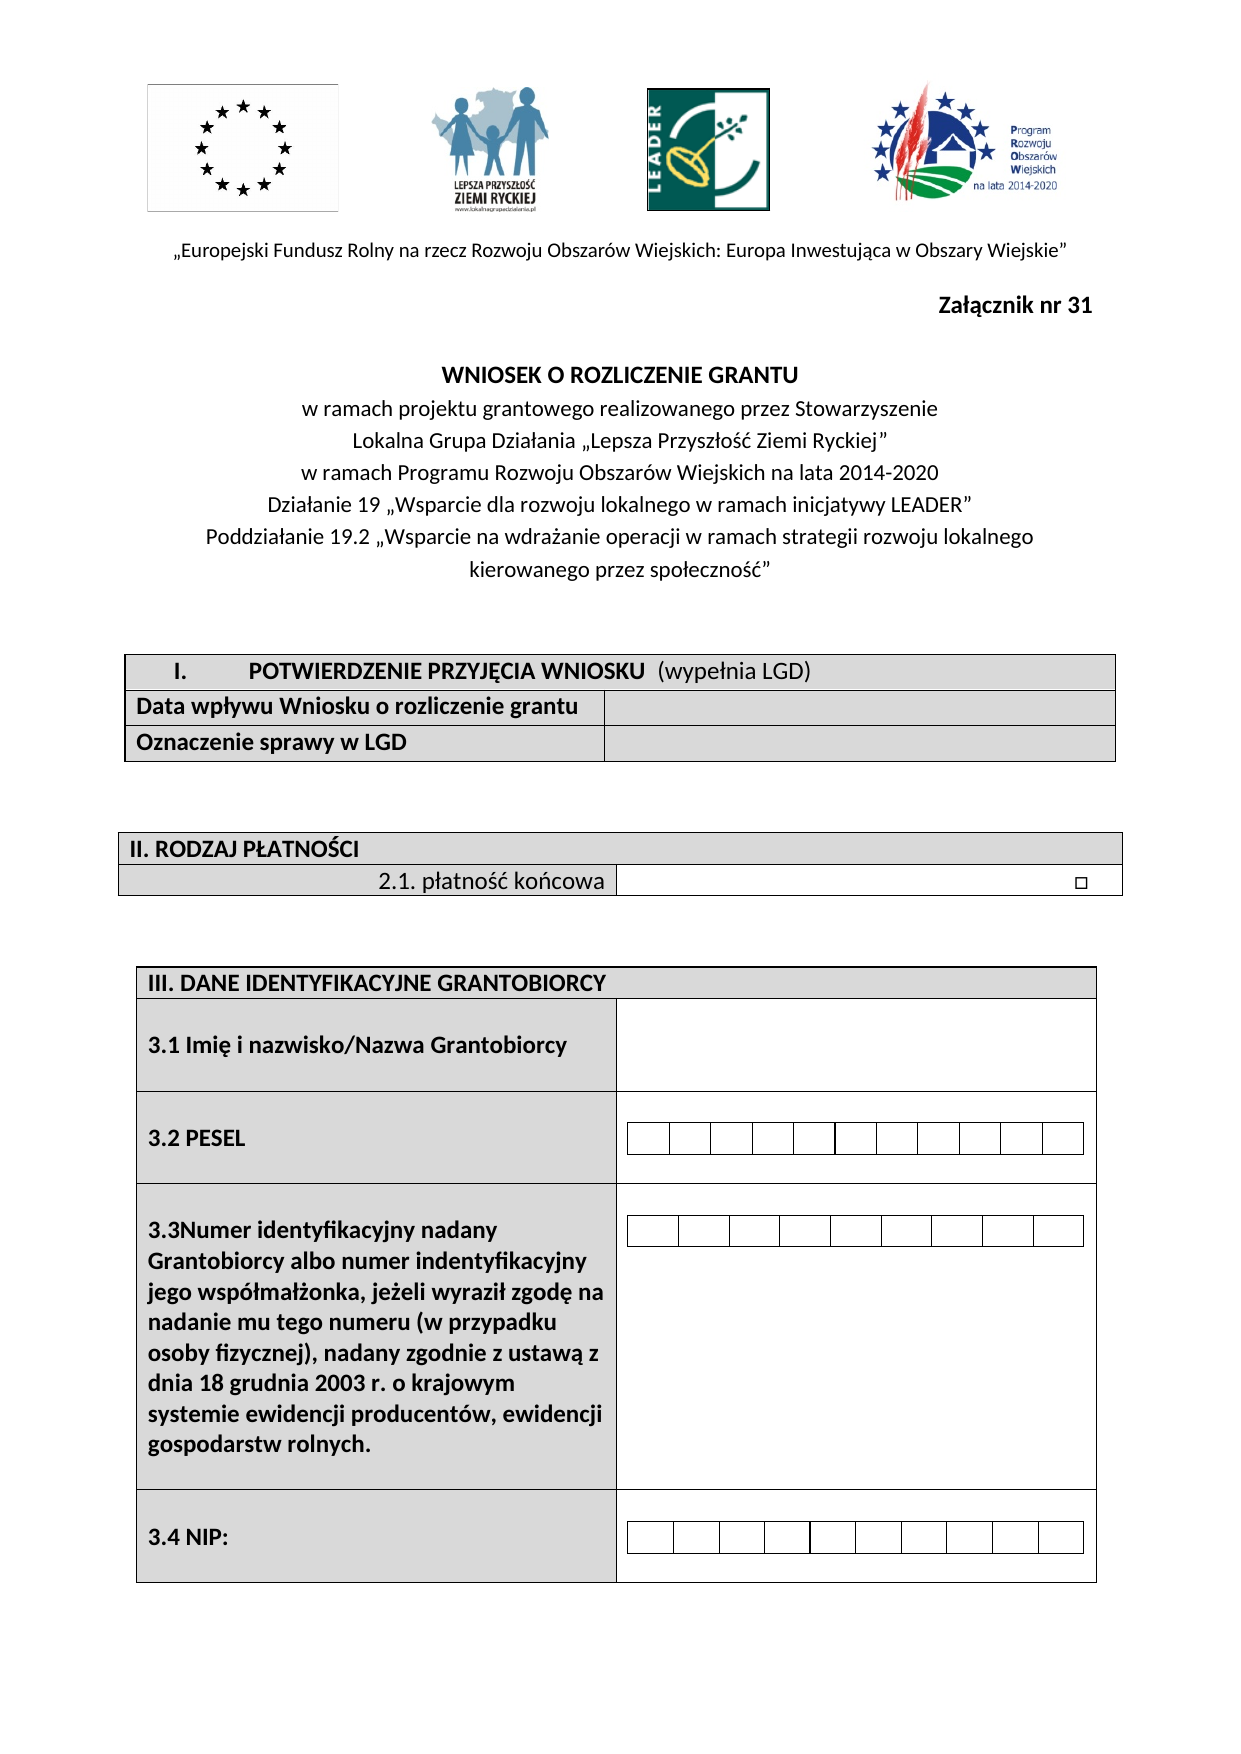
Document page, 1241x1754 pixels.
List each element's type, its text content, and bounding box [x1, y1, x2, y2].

table_cell [605, 691, 1115, 725]
text w ramach Programu Rozwoju Obszarów Wiejskich na lata 2014-2020 [148, 458, 1093, 486]
table_cell 3.2 PESEL [137, 1092, 616, 1183]
table_cell [617, 1490, 1096, 1582]
table_header III. DANE IDENTYFIKACYJNE GRANTOBIORCY [137, 968, 1096, 998]
text WNIOSEK O ROZLICZENIE GRANTU [148, 359, 1093, 389]
text Załącznik nr 31 [148, 289, 1093, 319]
table_cell 3.4 NIP: [137, 1490, 616, 1582]
table_cell 3.1 Imię i nazwisko/Nazwa Grantobiorcy [137, 999, 616, 1091]
table_cell [617, 1092, 1096, 1183]
table_cell [617, 999, 1096, 1091]
text Lokalna Grupa Działania „Lepsza Przyszłość Ziemi Ryckiej” [148, 426, 1093, 454]
table_cell 3.3Numer identyfikacyjny nadany Grantobiorcy albo numer indentyfikacyjny jego współmałżonka, jeżeli wyraził zgodę na nadanie mu tego numeru (w przypadku osoby fizycznej), nadany zgodnie z ustawą z dnia 18 grudnia 2003 r. o krajowym systemie ewidencji producentów, ewidencji gospodarstw rolnych. [137, 1184, 616, 1489]
table_cell 2.1. płatność końcowa [119, 865, 616, 895]
text Działanie 19 „Wsparcie dla rozwoju lokalnego w ramach inicjatywy LEADER” [148, 490, 1093, 518]
picture [147, 84, 339, 212]
table_cell [605, 726, 1115, 761]
table_cell Oznaczenie sprawy w LGD [126, 726, 604, 761]
table_header POTWIERDZENIE PRZYJĘCIA WNIOSKU (wypełnia LGD) [126, 655, 1115, 689]
picture [431, 87, 549, 212]
text Poddziałanie 19.2 „Wsparcie na wdrażanie operacji w ramach strategii rozwoju lokalnego [148, 522, 1093, 551]
table_cell Data wpływu Wniosku o rozliczenie grantu [126, 691, 604, 725]
picture [863, 73, 1072, 212]
table_header II. RODZAJ PŁATNOŚCI [119, 833, 1122, 864]
text w ramach projektu grantowego realizowanego przez Stowarzyszenie [148, 394, 1093, 422]
table_cell [617, 865, 1122, 895]
text kierowanego przez społeczność” [148, 555, 1093, 583]
table_cell [617, 1184, 1096, 1489]
